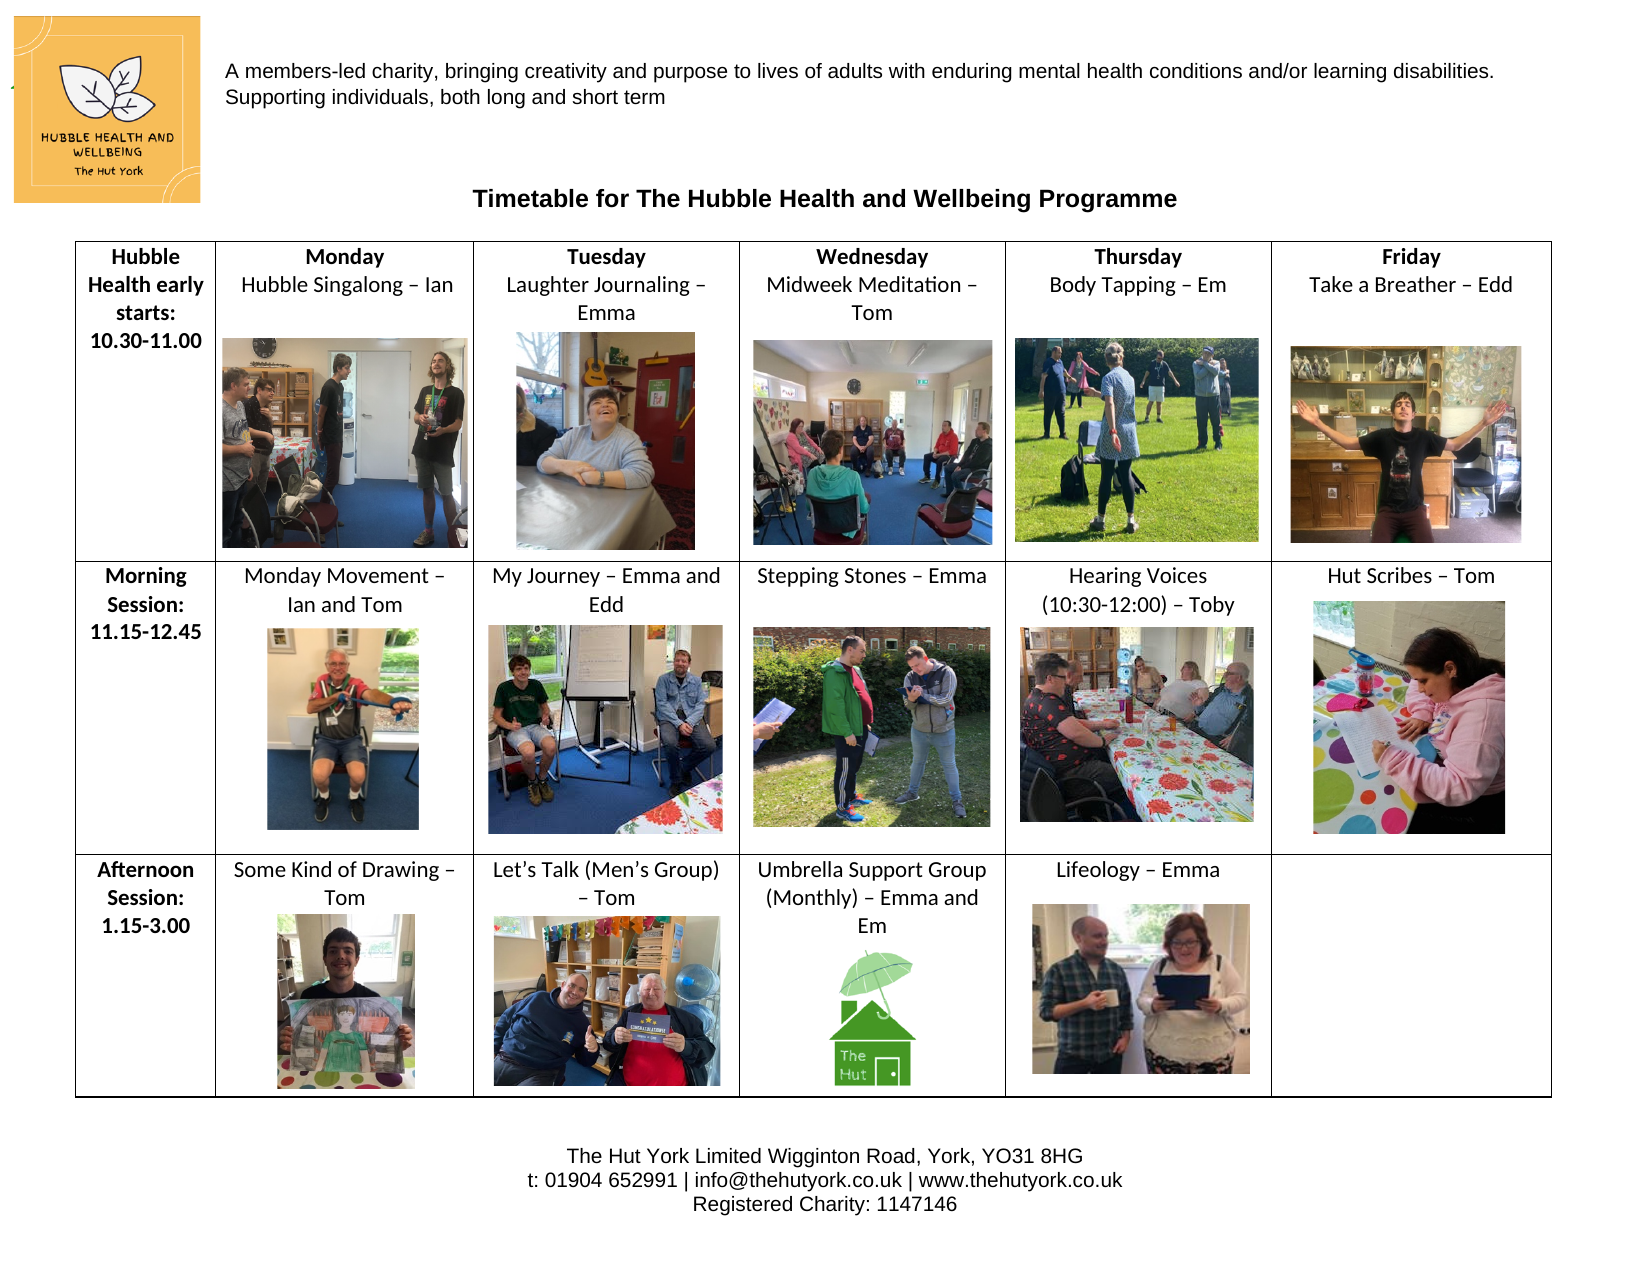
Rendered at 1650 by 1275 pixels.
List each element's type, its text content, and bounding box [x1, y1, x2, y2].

table_cell My Journey – Emma and Edd [474, 562, 739, 854]
table_cell Monday Movement – Ian and Tom [216, 562, 473, 854]
table_cell Lifeology – Emma [1006, 855, 1271, 1096]
table_cell Afternoon Session: 1.15-3.00 [76, 855, 215, 1096]
table_header Friday Take a Breather – Edd [1272, 242, 1551, 561]
table_cell Stepping Stones – Emma [740, 562, 1005, 854]
table_cell Some Kind of Drawing – Tom [216, 855, 473, 1096]
table_header Wednesday Midweek Meditation – Tom [740, 242, 1005, 561]
table_cell Hearing Voices (10:30-12:00) – Toby [1006, 562, 1271, 854]
table_header Monday Hubble Singalong – Ian [216, 242, 473, 561]
table_cell Hut Scribes – Tom [1272, 562, 1551, 854]
table_cell Umbrella Support Group (Monthly) – Emma and Em [740, 855, 1005, 1096]
picture [8, 16, 201, 203]
table_header Tuesday Laughter Journaling – Emma [474, 242, 739, 561]
table_header Thursday Body Tapping – Em [1006, 242, 1271, 561]
table_cell Morning Session: 11.15-12.45 [76, 562, 215, 854]
table_cell [1272, 855, 1551, 1096]
text Timetable for The Hubble Health and Wellbeing Programme [75, 184, 1575, 212]
table_header Hubble Health early starts: 10.30-11.00 [76, 242, 215, 561]
table_cell Let’s Talk (Men’s Group) – Tom [474, 855, 739, 1096]
